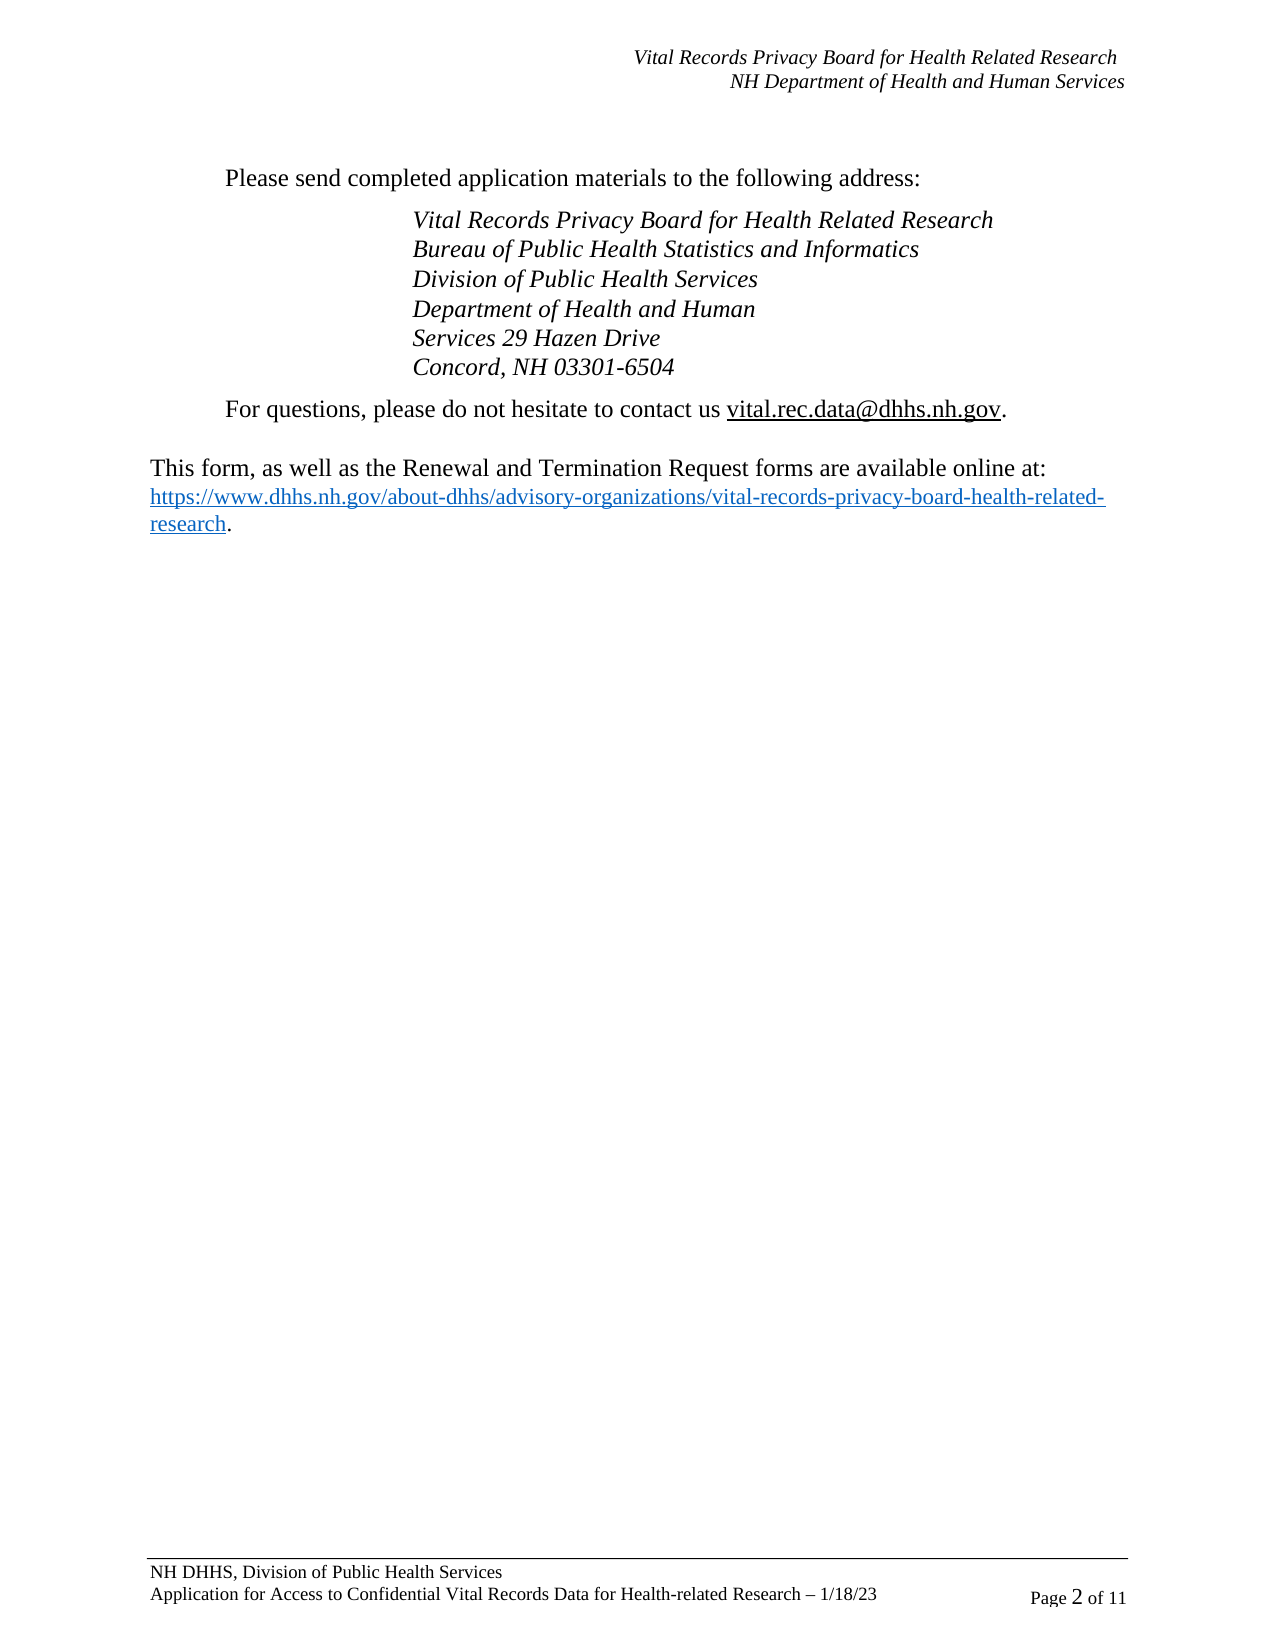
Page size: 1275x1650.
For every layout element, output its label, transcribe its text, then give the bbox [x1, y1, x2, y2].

text Department of Health and Human Services 29 Hazen Drive [412, 294, 845, 352]
text Vital Records Privacy Board for Health Related Research NH Department of Health and Human Services [633, 45, 1127, 93]
text Concord, NH 03301-6504 [412, 353, 1194, 381]
text For questions, please do not hesitate to contact us vital.rec.data@dhhs.nh.gov. [225, 394, 1194, 423]
text Please send completed application materials to the following address: [225, 163, 1194, 192]
text This form, as well as the Renewal and Termination Request forms are available online at: https://www.dhhs.nh.gov/about-dhhs/advisory-organizations/vital-records-privacy-board-health-related-research. [150, 453, 1127, 536]
text Vital Records Privacy Board for Health Related Research Bureau of Public Health Statistics and Informatics Division of Public Health Services [412, 205, 994, 293]
